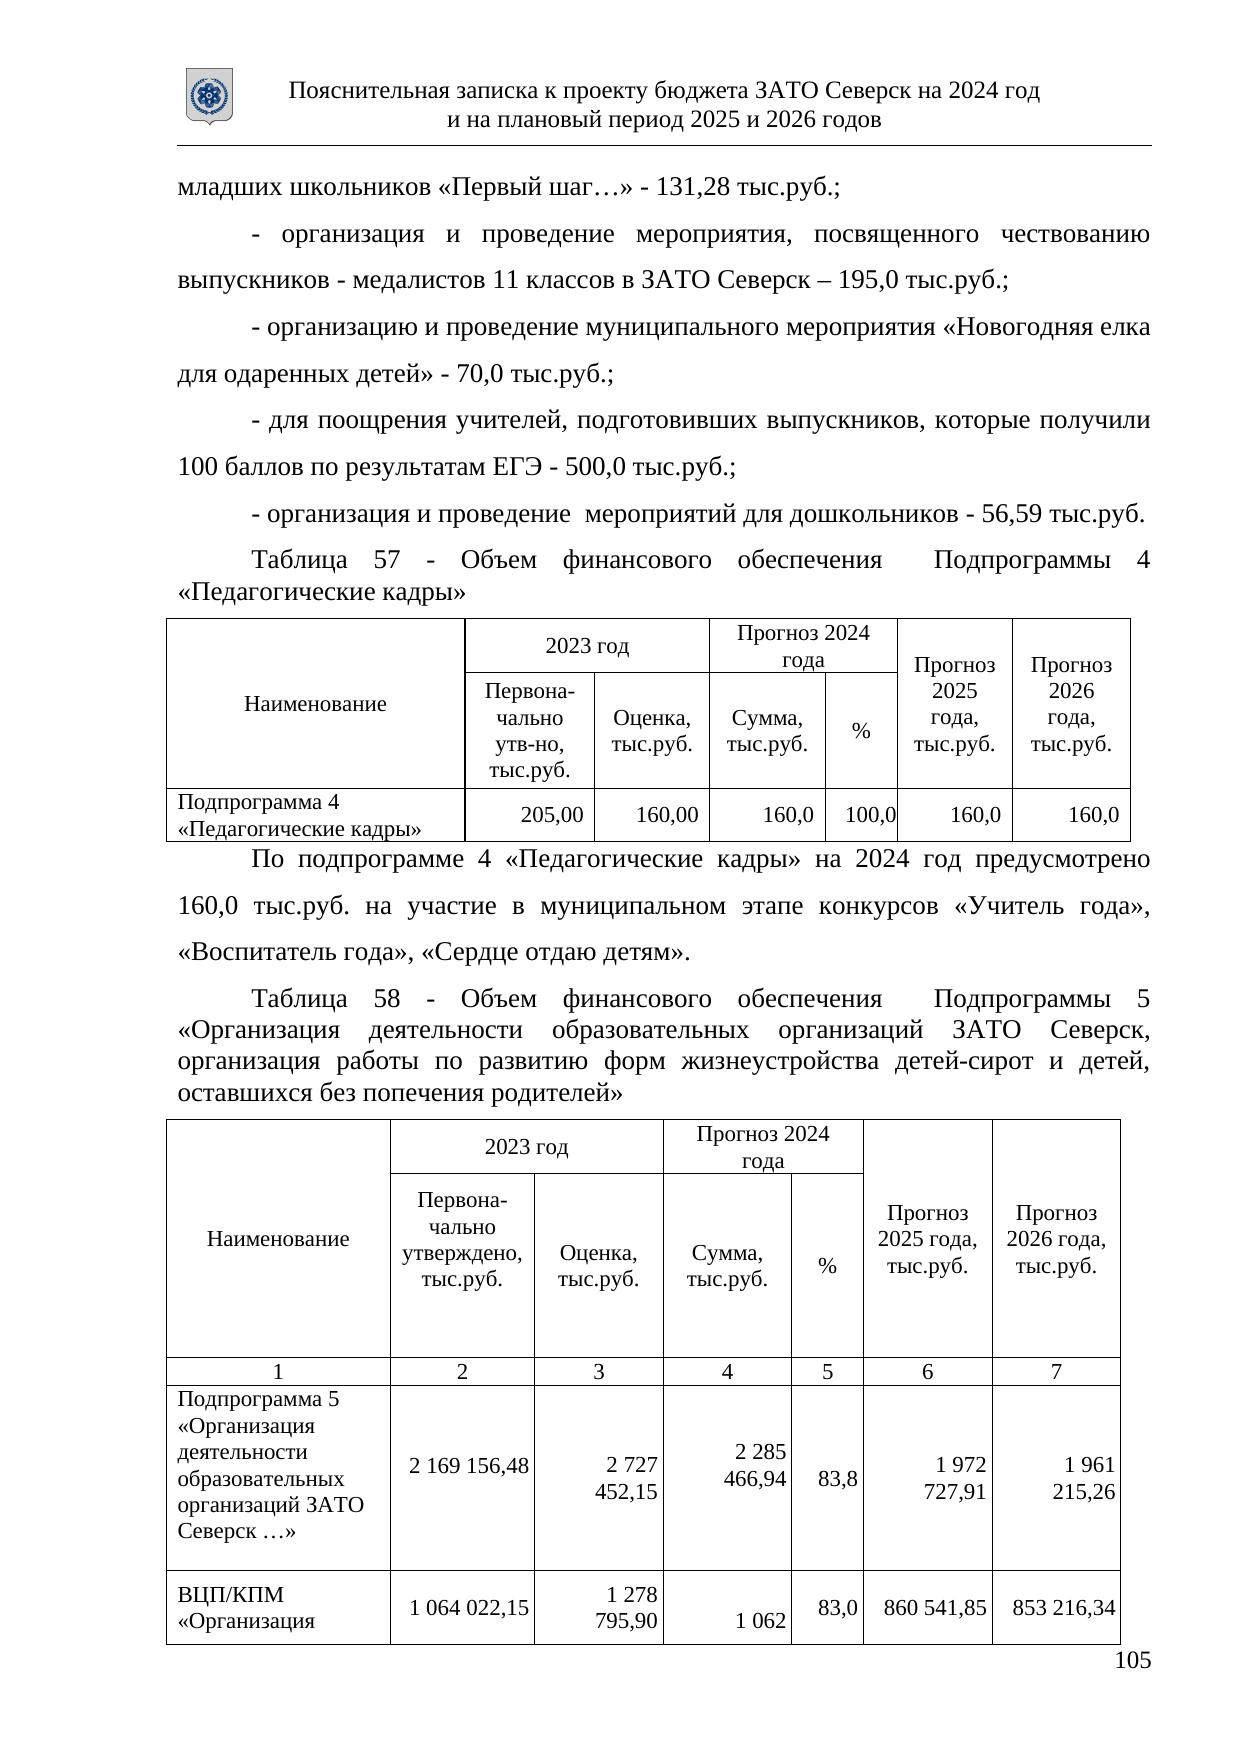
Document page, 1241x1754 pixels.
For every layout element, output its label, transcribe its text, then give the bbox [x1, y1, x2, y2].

picture [186, 68, 233, 126]
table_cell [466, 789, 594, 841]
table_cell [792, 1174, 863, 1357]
text - организация и проведение мероприятия, посвященного чествованию выпускников - медалистов 11 классов в ЗАТО Северск – 195,0 тыс.руб.; [177, 217, 1152, 294]
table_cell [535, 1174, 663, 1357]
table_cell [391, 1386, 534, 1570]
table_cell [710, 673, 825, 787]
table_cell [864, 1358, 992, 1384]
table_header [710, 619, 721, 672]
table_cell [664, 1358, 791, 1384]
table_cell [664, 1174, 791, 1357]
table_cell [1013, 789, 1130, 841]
text - организацию и проведение муниципального мероприятия «Новогодняя елка для одаренных детей» - 70,0 тыс.руб.; [177, 310, 1152, 388]
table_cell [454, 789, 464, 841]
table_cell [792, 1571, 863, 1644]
text Таблица 58 - Объем финансового обеспечения Подпрограммы 5 «Организация деятельности образовательных организаций ЗАТО Северск, организация работы по развитию форм жизнеустройства детей-сирот и детей, оставшихся без попечения родителей» [177, 982, 1152, 1107]
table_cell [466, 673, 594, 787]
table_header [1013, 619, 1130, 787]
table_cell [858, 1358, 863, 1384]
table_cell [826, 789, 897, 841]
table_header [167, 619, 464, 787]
text По подпрограмме 4 «Педагогические кадры» на 2024 год предусмотрено 160,0 тыс.руб. на участие в муниципальном этапе конкурсов «Учитель года», «Воспитатель года», «Сердце отдаю детям». [177, 842, 1152, 967]
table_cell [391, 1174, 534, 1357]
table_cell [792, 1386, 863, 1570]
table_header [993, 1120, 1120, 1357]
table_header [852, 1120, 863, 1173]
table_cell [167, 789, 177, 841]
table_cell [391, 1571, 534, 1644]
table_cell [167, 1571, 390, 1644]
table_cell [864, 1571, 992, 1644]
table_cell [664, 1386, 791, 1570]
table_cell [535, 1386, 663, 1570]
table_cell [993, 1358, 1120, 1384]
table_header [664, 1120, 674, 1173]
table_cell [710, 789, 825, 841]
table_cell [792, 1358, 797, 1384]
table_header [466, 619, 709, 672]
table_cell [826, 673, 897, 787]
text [177, 170, 1152, 201]
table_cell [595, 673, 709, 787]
text - организация и проведение мероприятий для дошкольников - 56,59 тыс.руб. [177, 497, 1152, 528]
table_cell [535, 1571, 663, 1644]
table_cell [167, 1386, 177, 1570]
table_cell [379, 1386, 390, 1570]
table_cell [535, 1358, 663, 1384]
text Таблица 57 - Объем финансового обеспечения Подпрограммы 4 «Педагогические кадры» [177, 543, 1152, 606]
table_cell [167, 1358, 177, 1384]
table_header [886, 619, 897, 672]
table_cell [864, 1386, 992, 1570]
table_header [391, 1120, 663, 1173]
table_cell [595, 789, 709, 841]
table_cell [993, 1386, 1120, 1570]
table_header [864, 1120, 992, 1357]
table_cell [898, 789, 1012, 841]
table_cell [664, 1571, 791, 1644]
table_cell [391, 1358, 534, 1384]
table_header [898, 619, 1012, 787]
text - для поощрения учителей, подготовивших выпускников, которые получили 100 баллов по результатам ЕГЭ - 500,0 тыс.руб.; [177, 403, 1152, 481]
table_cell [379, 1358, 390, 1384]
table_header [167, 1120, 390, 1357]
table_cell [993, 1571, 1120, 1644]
